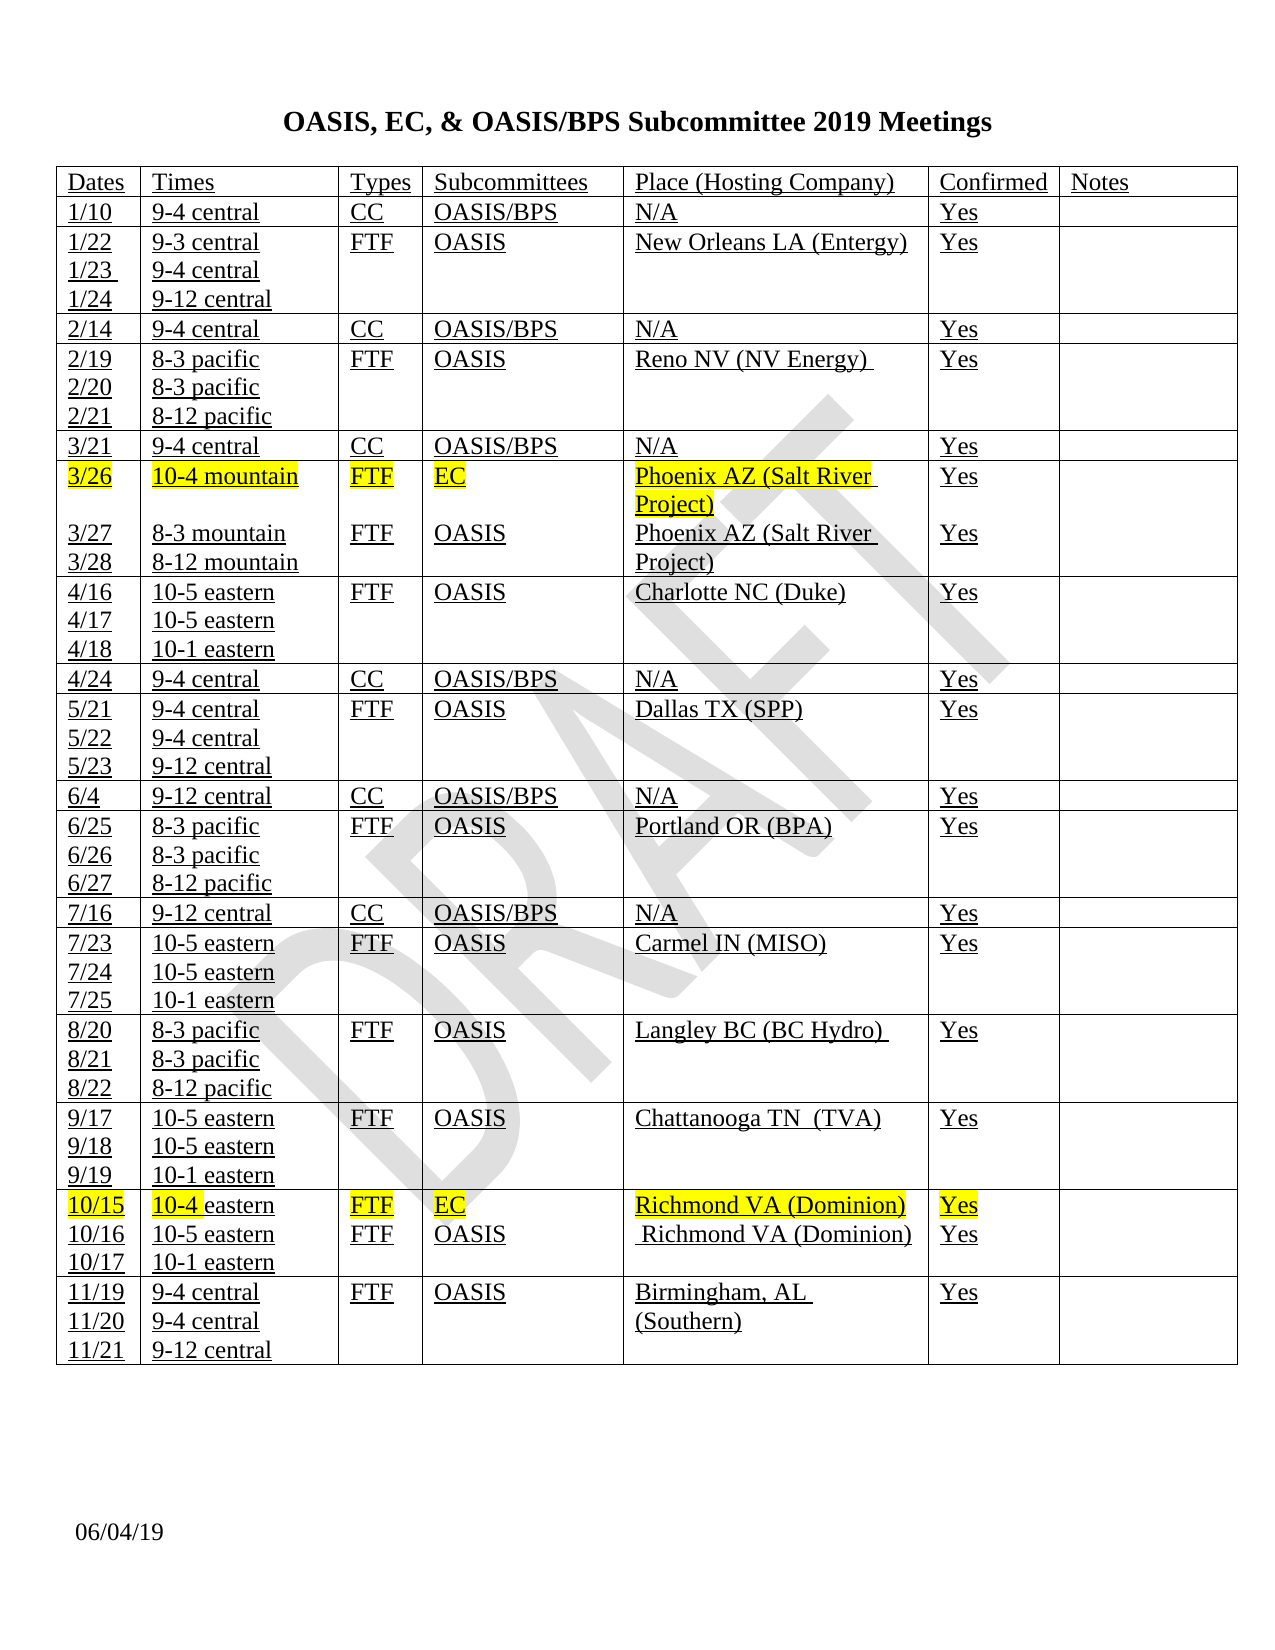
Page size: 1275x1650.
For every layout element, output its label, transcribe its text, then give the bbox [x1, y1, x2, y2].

table_cell 10-5 eastern 10-5 eastern 10-1 eastern [141, 1103, 338, 1189]
table_cell CC [339, 664, 422, 693]
table_header Notes [1060, 167, 1237, 196]
table_cell [1060, 197, 1237, 226]
table_cell Yes [929, 1277, 1059, 1363]
table_cell FTF [339, 577, 422, 663]
table_cell OASIS [423, 694, 623, 780]
table_cell [1060, 928, 1237, 1014]
table_cell [1060, 781, 1237, 810]
table_cell OASIS [423, 928, 623, 1014]
table_cell 9-4 central [141, 314, 338, 343]
table_cell FTF [339, 1103, 422, 1189]
table_cell Yes [929, 314, 1059, 343]
table_cell EC OASIS [423, 461, 623, 576]
table_cell OASIS/BPS [423, 898, 623, 927]
table_cell Richmond VA (Dominion) Richmond VA (Dominion) [624, 1190, 928, 1276]
table_cell FTF [339, 227, 422, 313]
table_cell Yes [929, 898, 1059, 927]
table_cell Dallas TX (SPP) [624, 694, 928, 780]
text OASIS, EC, & OASIS/BPS Subcommittee 2019 Meetings [75, 104, 1200, 137]
table_cell OASIS/BPS [423, 431, 623, 460]
table_cell 4/24 [57, 664, 140, 693]
table_cell [1060, 694, 1237, 780]
table_cell Yes [929, 781, 1059, 810]
table_cell [1060, 811, 1237, 897]
table_header Subcommittees [423, 167, 623, 196]
table_cell 9-4 central [141, 431, 338, 460]
table_cell Reno NV (NV Energy) [624, 344, 928, 430]
table_cell [1060, 664, 1237, 693]
table_cell CC [339, 898, 422, 927]
table_cell Charlotte NC (Duke) [624, 577, 928, 663]
table_cell OASIS/BPS [423, 314, 623, 343]
table_cell Carmel IN (MISO) [624, 928, 928, 1014]
table_cell 2/14 [57, 314, 140, 343]
table_cell Yes [929, 811, 1059, 897]
table_cell 3/26 3/27 3/28 [57, 461, 140, 576]
table_header Dates [57, 167, 140, 196]
table_cell OASIS [423, 1103, 623, 1189]
table_cell 8-3 pacific 8-3 pacific 8-12 pacific [141, 811, 338, 897]
table_header Types [339, 167, 422, 196]
table_cell FTF [339, 811, 422, 897]
table_header Times [141, 167, 338, 196]
table_cell Langley BC (BC Hydro) [624, 1015, 928, 1102]
table_cell CC [339, 431, 422, 460]
table_cell 11/19 11/20 11/21 [57, 1277, 140, 1363]
table_cell CC [339, 314, 422, 343]
table_cell [1060, 1277, 1237, 1363]
table_cell N/A [624, 664, 928, 693]
table_cell Phoenix AZ (Salt River Project) Phoenix AZ (Salt River Project) [624, 461, 928, 576]
table_cell [1060, 344, 1237, 430]
table_cell 8/20 8/21 8/22 [57, 1015, 140, 1102]
table_cell OASIS [423, 577, 623, 663]
table_cell [1060, 1190, 1237, 1276]
table_cell N/A [624, 898, 928, 927]
table_cell 10-5 eastern 10-5 eastern 10-1 eastern [141, 928, 338, 1014]
table_cell CC [339, 781, 422, 810]
table_cell [1060, 431, 1237, 460]
table_cell OASIS [423, 1277, 623, 1363]
table_cell 9-4 central [141, 197, 338, 226]
table_cell [1060, 227, 1237, 313]
table_cell FTF [339, 1015, 422, 1102]
table_cell 5/21 5/22 5/23 [57, 694, 140, 780]
table_cell 1/10 [57, 197, 140, 226]
table_cell 9-3 central 9-4 central 9-12 central [141, 227, 338, 313]
table_cell Yes Yes [929, 1190, 1059, 1276]
table_cell OASIS [423, 344, 623, 430]
table_cell 4/16 4/17 4/18 [57, 577, 140, 663]
table_cell 10/15 10/16 10/17 [57, 1190, 140, 1276]
table_cell N/A [624, 314, 928, 343]
table_cell [1060, 898, 1237, 927]
table_cell Yes [929, 344, 1059, 430]
table_cell Yes [929, 577, 1059, 663]
table_cell 10-4 mountain 8-3 mountain 8-12 mountain [141, 461, 338, 576]
table_cell 10-4 eastern 10-5 eastern 10-1 eastern [141, 1190, 338, 1276]
table_cell FTF [339, 1277, 422, 1363]
table_cell N/A [624, 781, 928, 810]
table_cell 9-4 central 9-4 central 9-12 central [141, 694, 338, 780]
table_cell Yes [929, 431, 1059, 460]
table_cell OASIS/BPS [423, 664, 623, 693]
table_cell Yes [929, 1015, 1059, 1102]
table_cell OASIS [423, 227, 623, 313]
table_cell Yes [929, 197, 1059, 226]
table_cell 7/23 7/24 7/25 [57, 928, 140, 1014]
table_cell [1060, 461, 1237, 576]
table_cell N/A [624, 431, 928, 460]
table_cell 9-4 central 9-4 central 9-12 central [141, 1277, 338, 1363]
table_cell EC OASIS [423, 1190, 623, 1276]
table_cell OASIS/BPS [423, 197, 623, 226]
table_cell 8-3 pacific 8-3 pacific 8-12 pacific [141, 1015, 338, 1102]
table_cell Yes [929, 928, 1059, 1014]
table_cell New Orleans LA (Entergy) [624, 227, 928, 313]
table_cell 9/17 9/18 9/19 [57, 1103, 140, 1189]
table_cell 6/25 6/26 6/27 [57, 811, 140, 897]
table_cell Yes [929, 1103, 1059, 1189]
table_cell Portland OR (BPA) [624, 811, 928, 897]
table_cell OASIS [423, 1015, 623, 1102]
table_cell 9-12 central [141, 781, 338, 810]
table_cell CC [339, 197, 422, 226]
table_cell Yes [929, 664, 1059, 693]
table_cell [1060, 1015, 1237, 1102]
table_cell 8-3 pacific 8-3 pacific 8-12 pacific [141, 344, 338, 430]
table_cell 6/4 [57, 781, 140, 810]
table_cell [1060, 1103, 1237, 1189]
table_cell 9-12 central [141, 898, 338, 927]
table_cell N/A [624, 197, 928, 226]
table_cell 7/16 [57, 898, 140, 927]
table_header Confirmed [929, 167, 1059, 196]
table_cell Yes [929, 694, 1059, 780]
table_cell 3/21 [57, 431, 140, 460]
table_header Place (Hosting Company) [624, 167, 928, 196]
table_cell FTF [339, 694, 422, 780]
table_cell 10-5 eastern 10-5 eastern 10-1 eastern [141, 577, 338, 663]
table_cell 2/19 2/20 2/21 [57, 344, 140, 430]
table_cell Yes Yes [929, 461, 1059, 576]
table_cell [1060, 577, 1237, 663]
table_cell 1/22 1/23 1/24 [57, 227, 140, 313]
table_cell [1060, 314, 1237, 343]
table_cell OASIS/BPS [423, 781, 623, 810]
table_cell Yes [929, 227, 1059, 313]
table_cell FTF [339, 344, 422, 430]
table_cell FTF FTF [339, 461, 422, 576]
table_cell FTF FTF [339, 1190, 422, 1276]
table_cell FTF [339, 928, 422, 1014]
table_cell Chattanooga TN (TVA) [624, 1103, 928, 1189]
table_cell Birmingham, AL (Southern) [624, 1277, 928, 1363]
table_cell 9-4 central [141, 664, 338, 693]
table_cell OASIS [423, 811, 623, 897]
